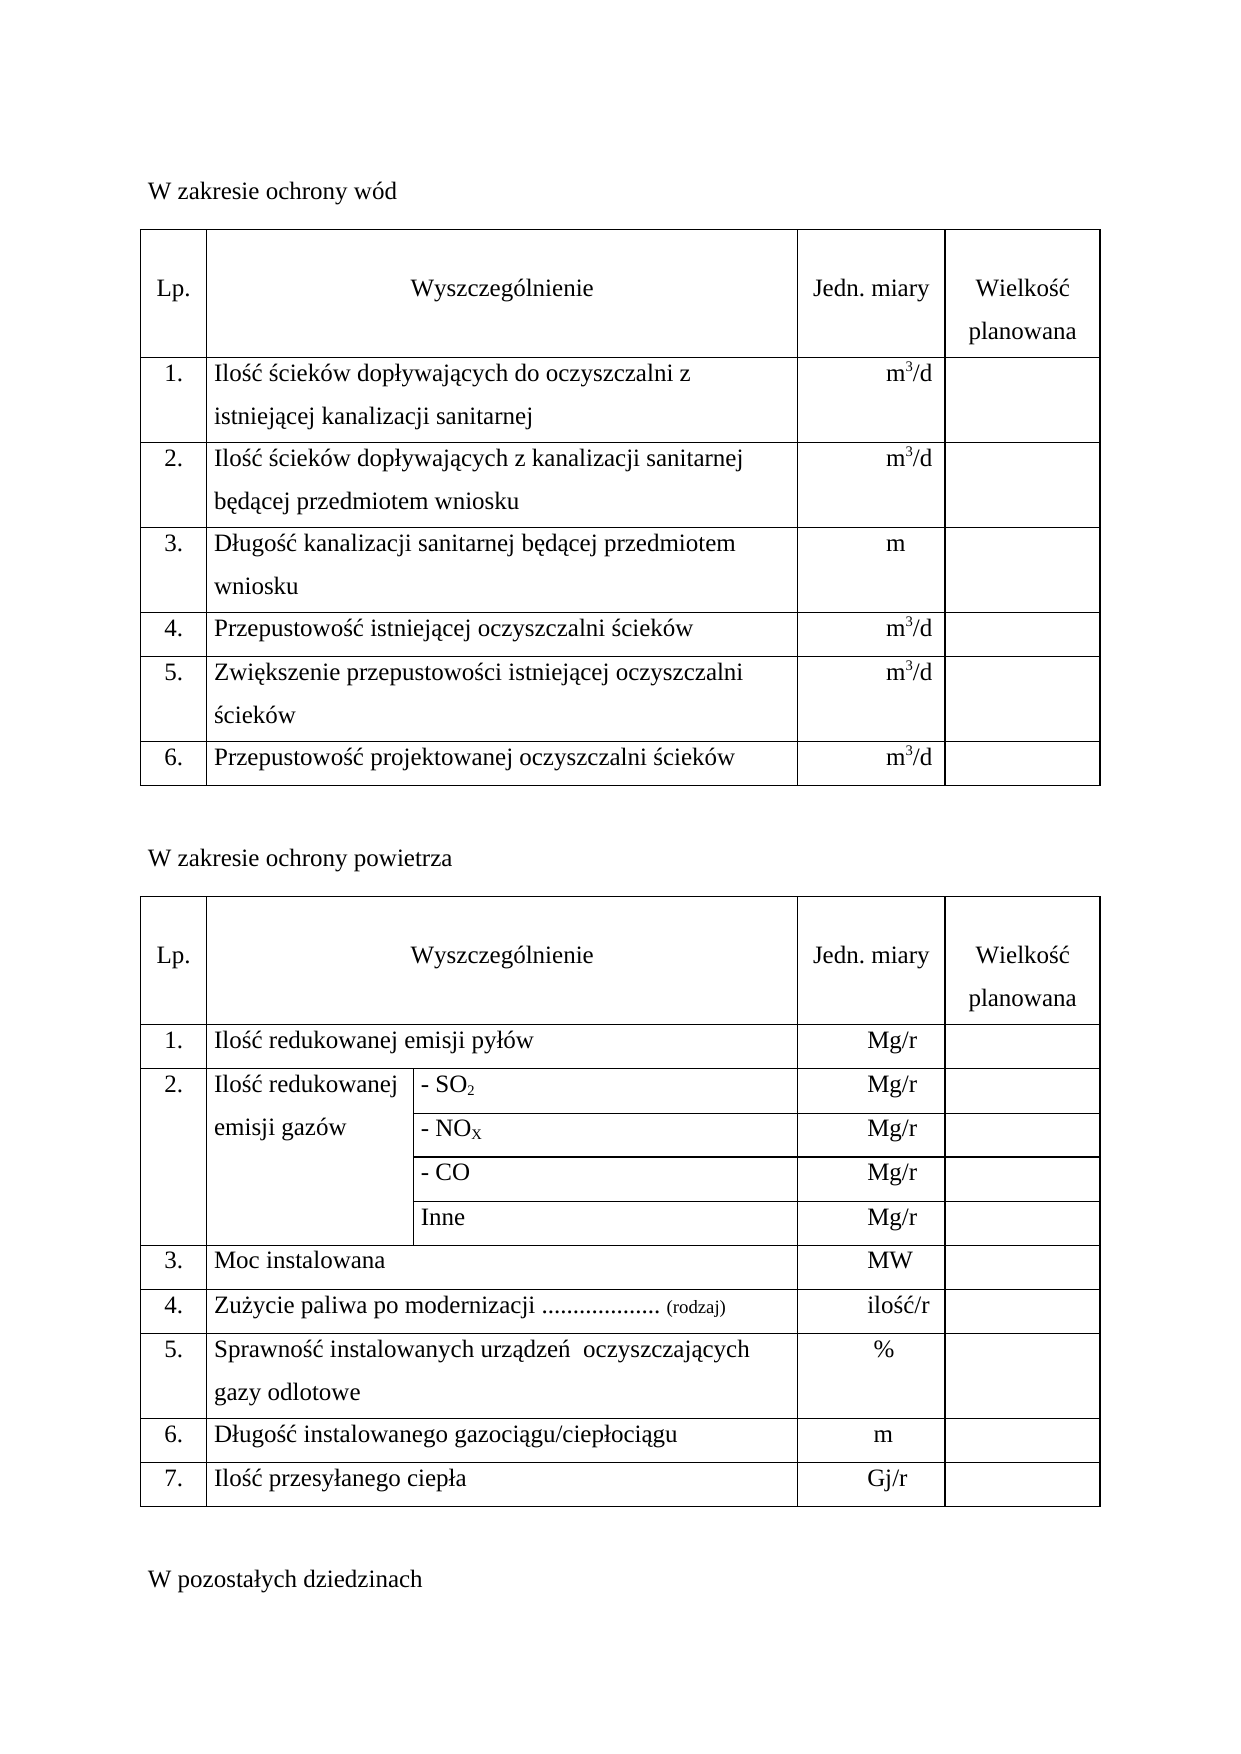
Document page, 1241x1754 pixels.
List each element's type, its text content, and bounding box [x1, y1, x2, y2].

table_cell MW [798, 1246, 944, 1289]
table_cell [946, 1463, 1099, 1506]
table_cell 4. [141, 1290, 206, 1333]
text W zakresie ochrony powietrza [148, 843, 1093, 872]
table_cell Mg/r [798, 1025, 944, 1068]
table_cell Gj/r [798, 1463, 944, 1506]
table_cell 3. [141, 1246, 206, 1289]
table_header Jedn. miary [798, 897, 944, 1024]
table_cell 4. [141, 613, 206, 656]
table_cell m3/d [798, 742, 944, 785]
table_cell [946, 657, 1099, 741]
table_cell m3/d [798, 657, 944, 741]
table_cell [946, 1158, 1099, 1201]
table_cell Mg/r [798, 1114, 944, 1156]
table_cell [946, 358, 1099, 442]
table_cell Sprawność instalowanych urządzeń oczyszczających gazy odlotowe [207, 1334, 797, 1418]
table_cell Przepustowość projektowanej oczyszczalni ścieków [207, 742, 797, 785]
table_cell [946, 443, 1099, 527]
table_header Wyszczególnienie [207, 897, 797, 1024]
table_cell [946, 742, 1099, 785]
table_cell % [798, 1334, 944, 1418]
table_cell Inne [414, 1202, 797, 1244]
table_cell m [798, 1419, 944, 1462]
table_cell [946, 1114, 1099, 1156]
table_cell [946, 613, 1099, 656]
table_cell Mg/r [798, 1158, 944, 1201]
table_cell [946, 1025, 1099, 1068]
table_cell Mg/r [798, 1202, 944, 1244]
table_cell 5. [141, 657, 206, 741]
table_cell 2. [141, 1069, 206, 1244]
table_cell Zwiększenie przepustowości istniejącej oczyszczalni ścieków [207, 657, 797, 741]
table_cell 2. [141, 443, 206, 527]
text W zakresie ochrony wód [148, 176, 1093, 205]
table_cell [946, 528, 1099, 612]
table_cell 6. [141, 742, 206, 785]
table_cell m3/d [798, 613, 944, 656]
table_cell Ilość redukowanej emisji pyłów [207, 1025, 797, 1068]
table_header Lp. [141, 897, 206, 1024]
table_cell [946, 1290, 1099, 1333]
table_cell Przepustowość istniejącej oczyszczalni ścieków [207, 613, 797, 656]
table_cell Ilość redukowanej emisji gazów [207, 1069, 413, 1244]
table_cell [946, 1334, 1099, 1418]
table_cell m3/d [798, 358, 944, 442]
table_cell Mg/r [798, 1069, 944, 1112]
table_header Jedn. miary [798, 230, 944, 357]
table_cell Ilość ścieków dopływających z kanalizacji sanitarnej będącej przedmiotem wniosku [207, 443, 797, 527]
table_header Wielkość planowana [946, 230, 1099, 357]
table_cell 6. [141, 1419, 206, 1462]
table_cell Moc instalowana [207, 1246, 797, 1289]
table_cell m [798, 528, 944, 612]
table_cell 1. [141, 358, 206, 442]
table_cell [946, 1069, 1099, 1112]
table_cell Ilość ścieków dopływających do oczyszczalni z istniejącej kanalizacji sanitarnej [207, 358, 797, 442]
table_header Lp. [141, 230, 206, 357]
table_cell 5. [141, 1334, 206, 1418]
table_cell ilość/r [798, 1290, 944, 1333]
table_cell Zużycie paliwa po modernizacji ................... (rodzaj) [207, 1290, 797, 1333]
table_cell - NOX [414, 1114, 797, 1156]
table_cell 1. [141, 1025, 206, 1068]
table_cell [946, 1202, 1099, 1244]
table_header Wielkość planowana [946, 897, 1099, 1024]
table_cell m3/d [798, 443, 944, 527]
table_cell Długość kanalizacji sanitarnej będącej przedmiotem wniosku [207, 528, 797, 612]
table_header Wyszczególnienie [207, 230, 797, 357]
table_cell Ilość przesyłanego ciepła [207, 1463, 797, 1506]
table_cell [946, 1246, 1099, 1289]
table_cell [946, 1419, 1099, 1462]
table_cell - CO [414, 1158, 797, 1201]
table_cell 7. [141, 1463, 206, 1506]
table_cell Długość instalowanego gazociągu/ciepłociągu [207, 1419, 797, 1462]
table_cell 3. [141, 528, 206, 612]
text W pozostałych dziedzinach [148, 1564, 1093, 1593]
table_cell - SO2 [414, 1069, 797, 1112]
